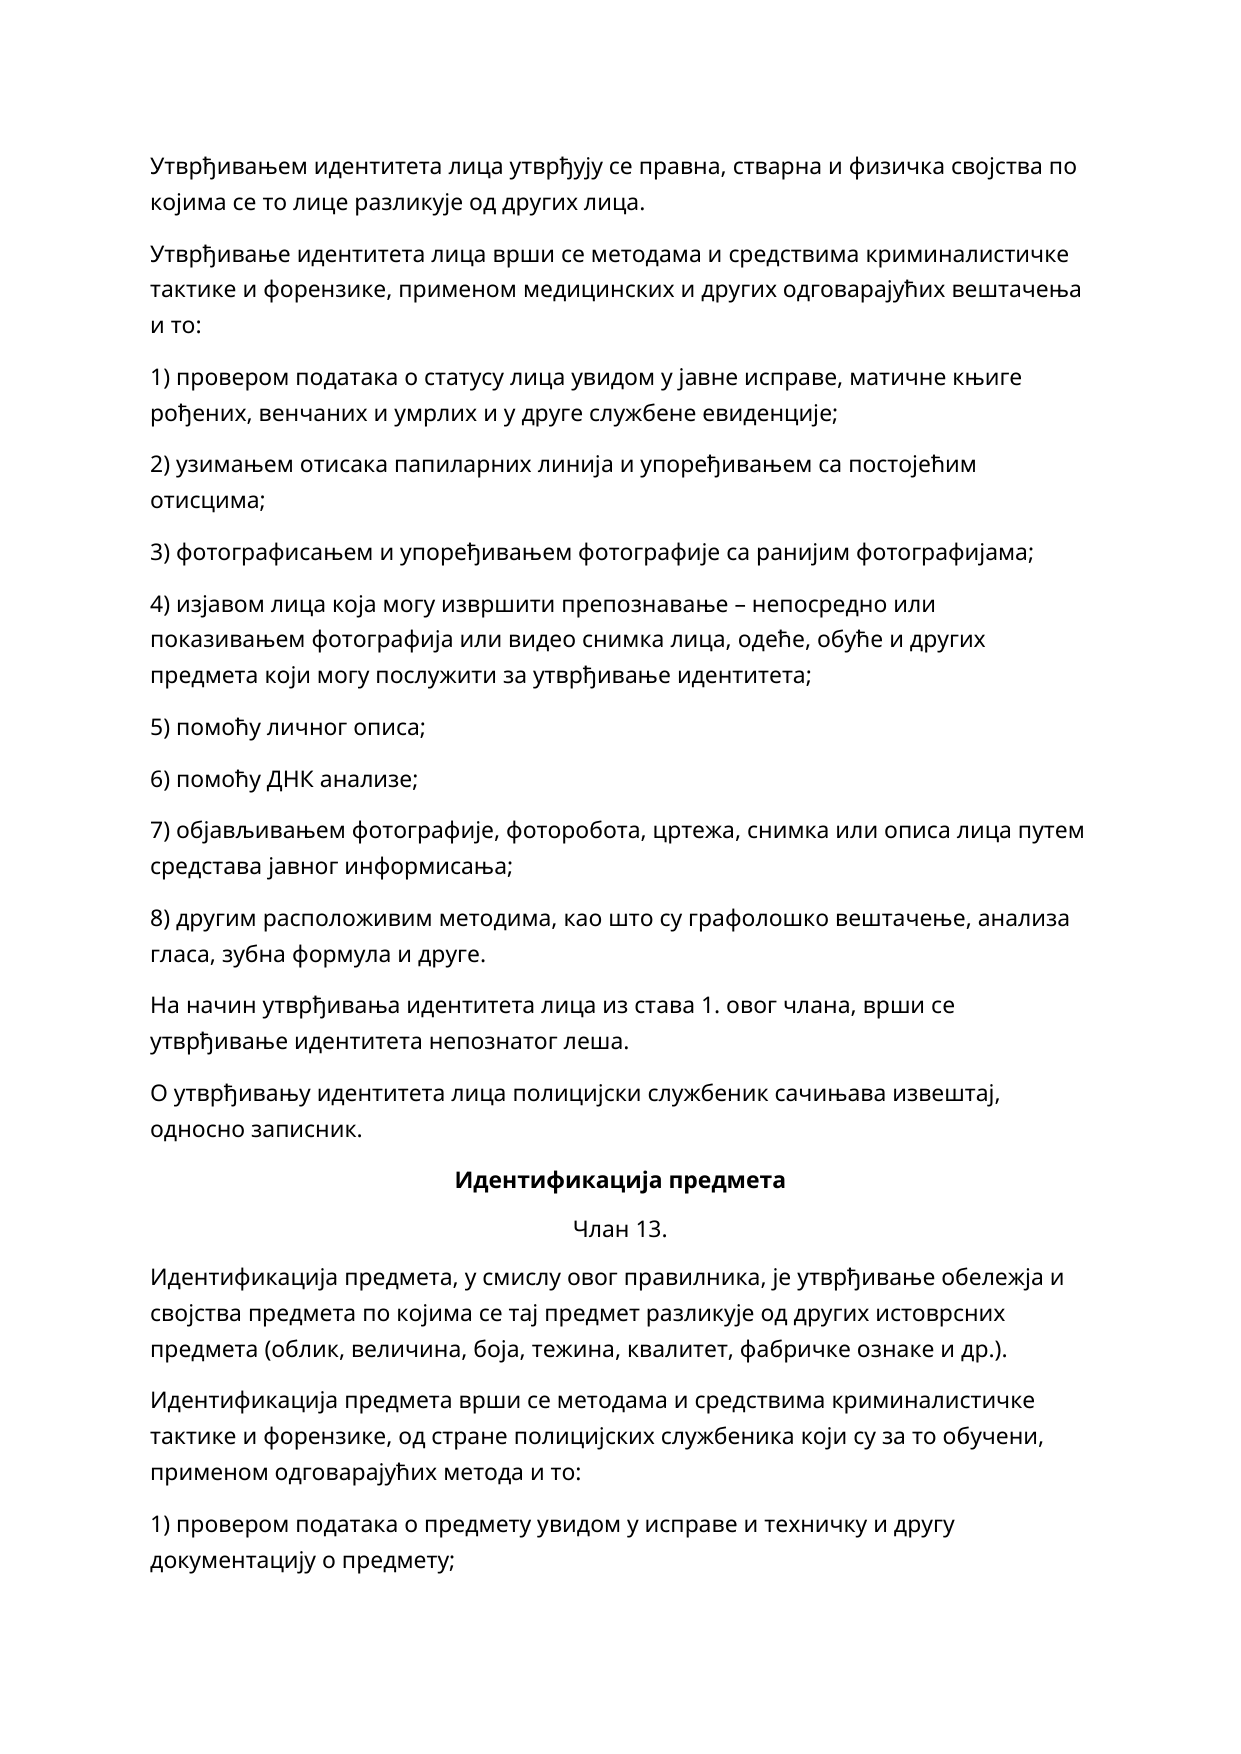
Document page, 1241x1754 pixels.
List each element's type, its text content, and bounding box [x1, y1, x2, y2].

text 5) помоћу личног описа; [150, 711, 1090, 742]
text 1) провером података о предмету увидом у исправе и техничку и другу документацију о предмету; [150, 1508, 1090, 1575]
text Утврђивањем идентитета лица утврђују се правна, стварна и физичка својства по којима се то лице разликује од других лица. [150, 150, 1090, 217]
text 7) објављивањем фотографије, фоторобота, цртежа, снимка или описа лица путем средстава јавног информисања; [150, 814, 1090, 881]
text 4) изјавом лица која могу извршити препознавање – непосредно или показивањем фотографија или видео снимка лица, одеће, обуће и других предмета који могу послужити за утврђивање идентитета; [150, 587, 1090, 691]
text 8) другим расположивим методима, као што су графолошко вештачење, анализа гласа, зубна формула и друге. [150, 902, 1090, 969]
text О утврђивању идентитета лица полицијски службеник сачињава извештај, односно записник. [150, 1077, 1090, 1144]
text 2) узимањем отисака папиларних линија и упоређивањем са постојећим отисцима; [150, 448, 1090, 516]
text Идентификација предмета, у смислу овог правилника, је утврђивање обележја и својства предмета по којима се тај предмет разликује од других истоврсних предмета (облик, величина, боја, тежина, квалитет, фабричке ознаке и др.). [150, 1261, 1090, 1364]
text Идентификација предмета врши се методама и средствима криминалистичке тактике и форензике, од стране полицијских службеника који су за то обучени, применом одговарајућих метода и то: [150, 1384, 1090, 1487]
text Утврђивање идентитета лица врши се методaма и средствима криминалистичке тактике и форензике, применом медицинских и других одговарајућих вештачења и то: [150, 237, 1090, 341]
text Идентификација предмета [150, 1164, 1090, 1195]
text 3) фотографисањем и упоређивањем фотографије са ранијим фотографијама; [150, 536, 1090, 567]
text 6) помоћу ДНК анализе; [150, 762, 1090, 794]
text 1) провером података о статусу лица увидом у јавне исправе, матичне књиге рођених, венчаних и умрлих и у друге службене евиденције; [150, 361, 1090, 428]
text Члан 13. [150, 1212, 1090, 1244]
text На начин утврђивања идентитета лица из става 1. овог члана, врши се утврђивање идентитета непознатог леша. [150, 989, 1090, 1056]
